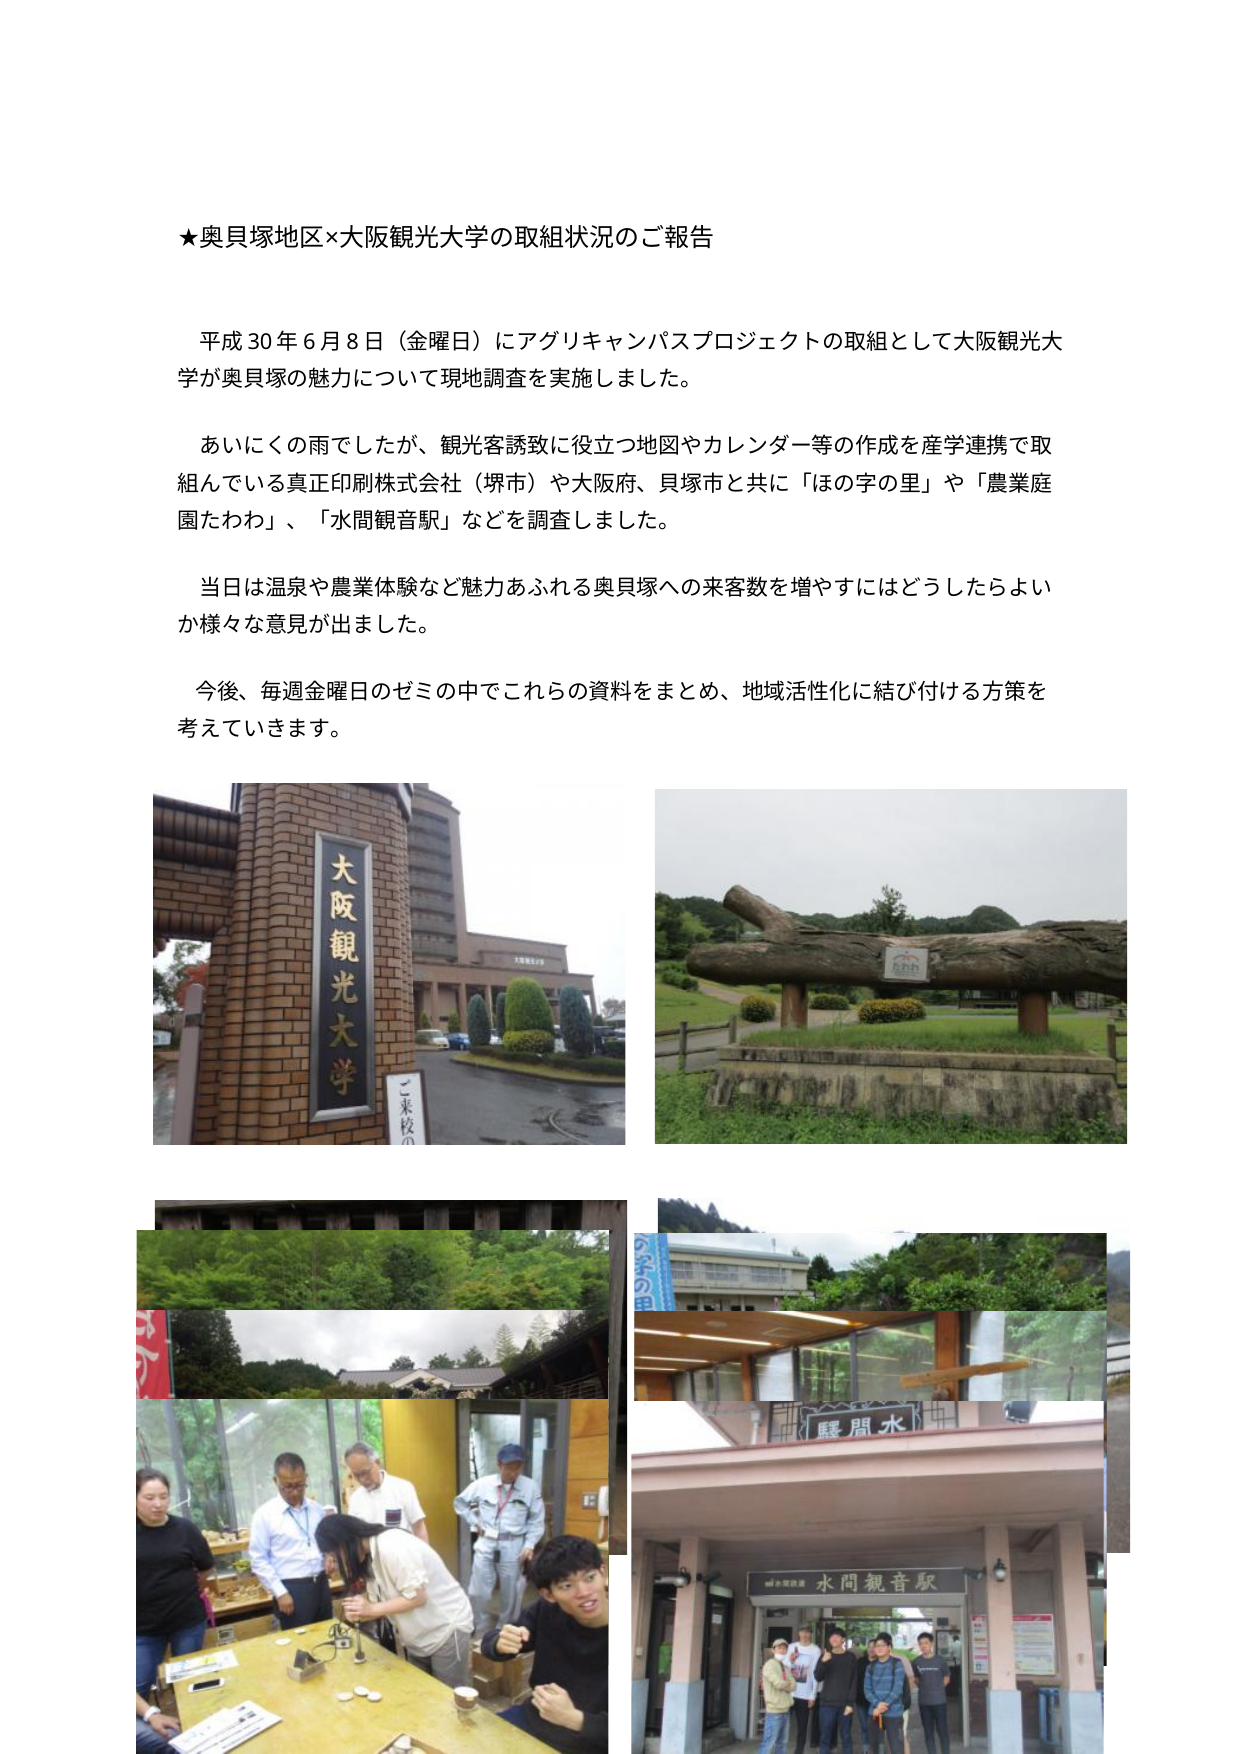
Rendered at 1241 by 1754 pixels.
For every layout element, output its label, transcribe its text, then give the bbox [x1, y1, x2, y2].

picture [631, 1198, 1131, 1754]
picture [153, 783, 626, 1145]
picture [654, 789, 1128, 1144]
text 平成30年6月8日（金曜日）にアグリキャンパスプロジェクトの取組として大阪観光大学が奥貝塚の魅力について現地調査を実施しました。 [177, 321, 1063, 396]
text 今後、毎週金曜日のゼミの中でこれらの資料をまとめ、地域活性化に結び付ける方策を考えていきます。 [177, 671, 1063, 746]
text 当日は温泉や農業体験など魅力あふれる奥貝塚への来客数を増やすにはどうしたらよいか様々な意見が出ました。 [177, 567, 1063, 642]
picture [136, 1200, 628, 1754]
text あいにくの雨でしたが、観光客誘致に役立つ地図やカレンダー等の作成を産学連携で取組んでいる真正印刷株式会社（堺市）や大阪府、貝塚市と共に「ほの字の里」や「農業庭園たわわ」、「水間観音駅」などを調査しました。 [177, 425, 1063, 538]
text ★奥貝塚地区×大阪観光大学の取組状況のご報告 [177, 217, 1063, 254]
